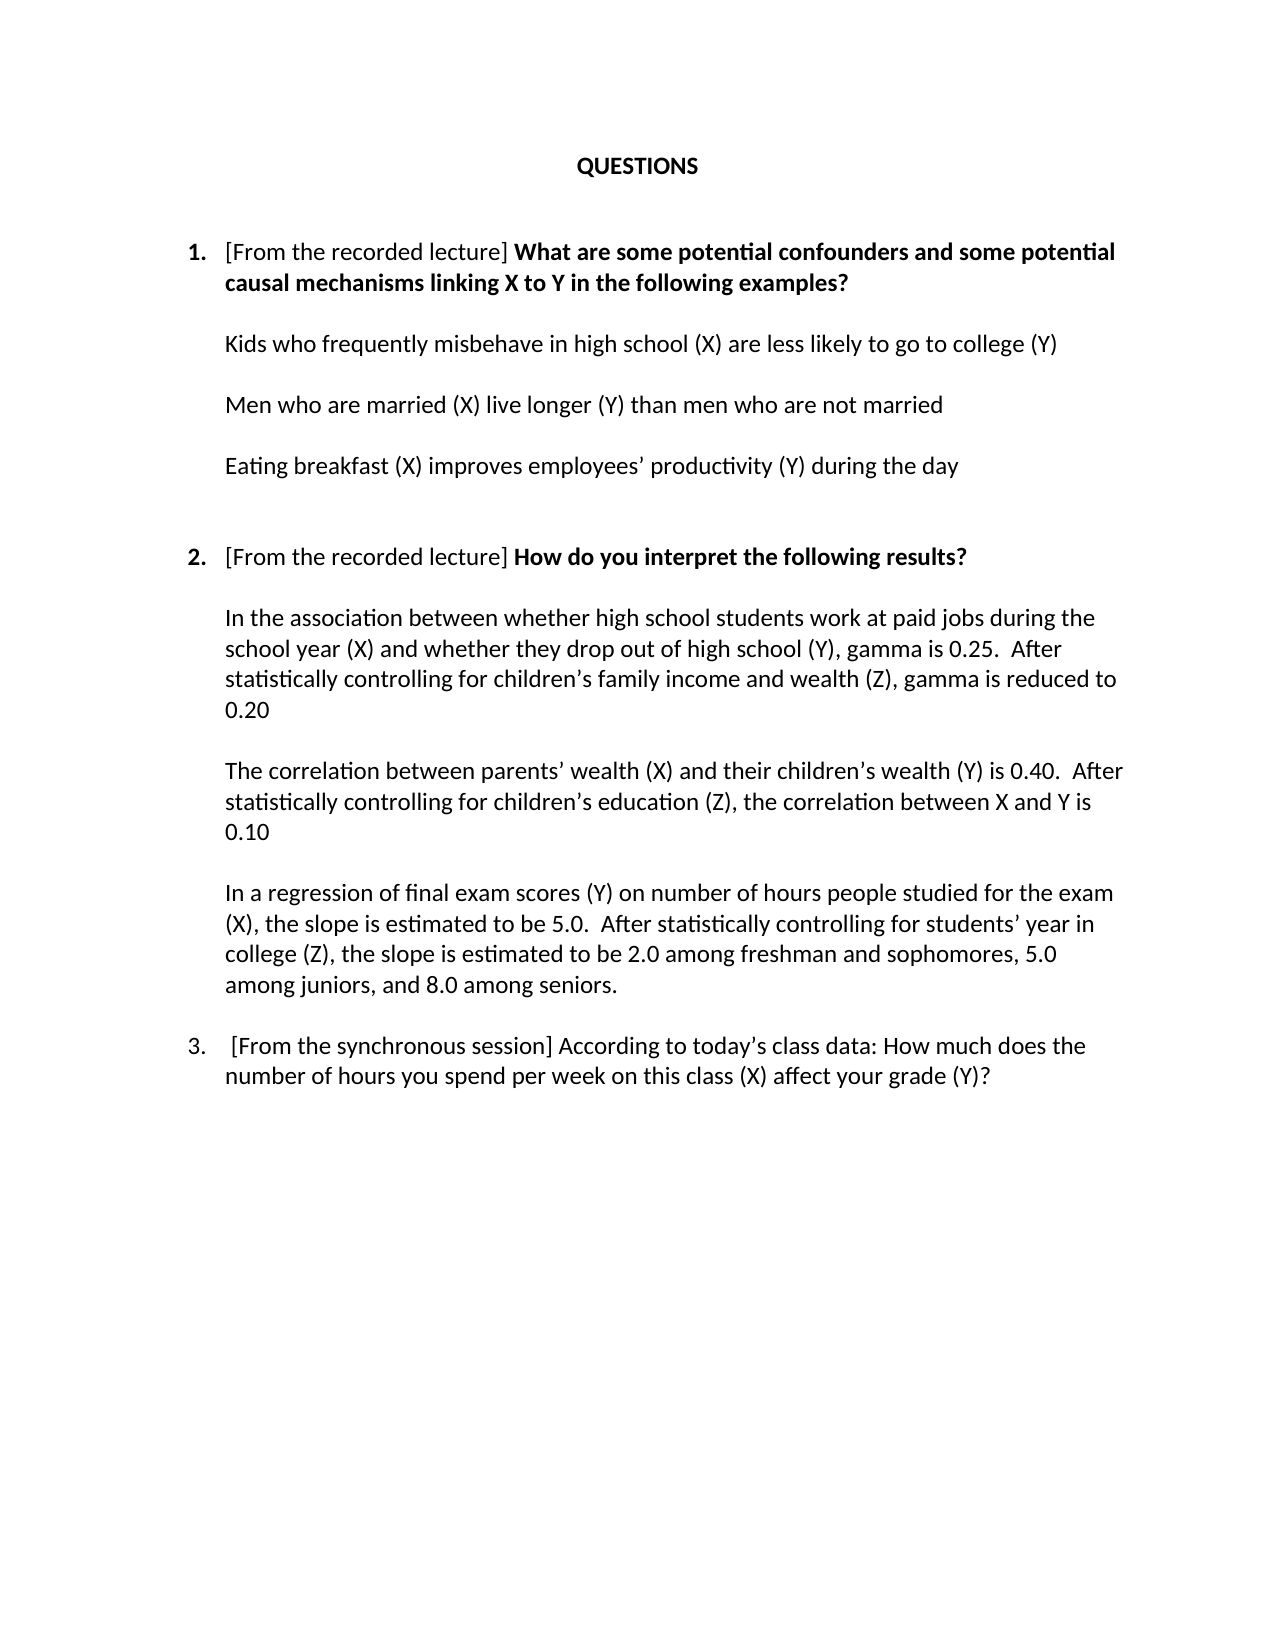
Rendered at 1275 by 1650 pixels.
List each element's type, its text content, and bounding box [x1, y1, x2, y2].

list [From the recorded lecture] What are some potential confounders and some potential causal mechanisms linking X to Y in the following examples? [187, 236, 1125, 297]
text Kids who frequently misbehave in high school (X) are less likely to go to college (Y) [225, 328, 1125, 358]
list [From the synchronous session] According to today’s class data: How much does the number of hours you spend per week on this class (X) affect your grade (Y)? [187, 1030, 1125, 1091]
text The correlation between parents’ wealth (X) and their children’s wealth (Y) is 0.40. After statistically controlling for children’s education (Z), the correlation between X and Y is 0.10 [225, 755, 1125, 847]
text QUESTIONS [150, 150, 1125, 181]
text In the association between whether high school students work at paid jobs during the school year (X) and whether they drop out of high school (Y), gamma is 0.25. After statistically controlling for children’s family income and wealth (Z), gamma is reduced to 0.20 [225, 603, 1125, 725]
text Eating breakfast (X) improves employees’ productivity (Y) during the day [225, 450, 1125, 481]
text Men who are married (X) live longer (Y) than men who are not married [225, 389, 1125, 419]
text In a regression of final exam scores (Y) on number of hours people studied for the exam (X), the slope is estimated to be 5.0. After statistically controlling for students’ year in college (Z), the slope is estimated to be 2.0 among freshman and sophomores, 5.0 among juniors, and 8.0 among seniors. [225, 877, 1125, 999]
list [From the recorded lecture] How do you interpret the following results? [187, 542, 1125, 572]
